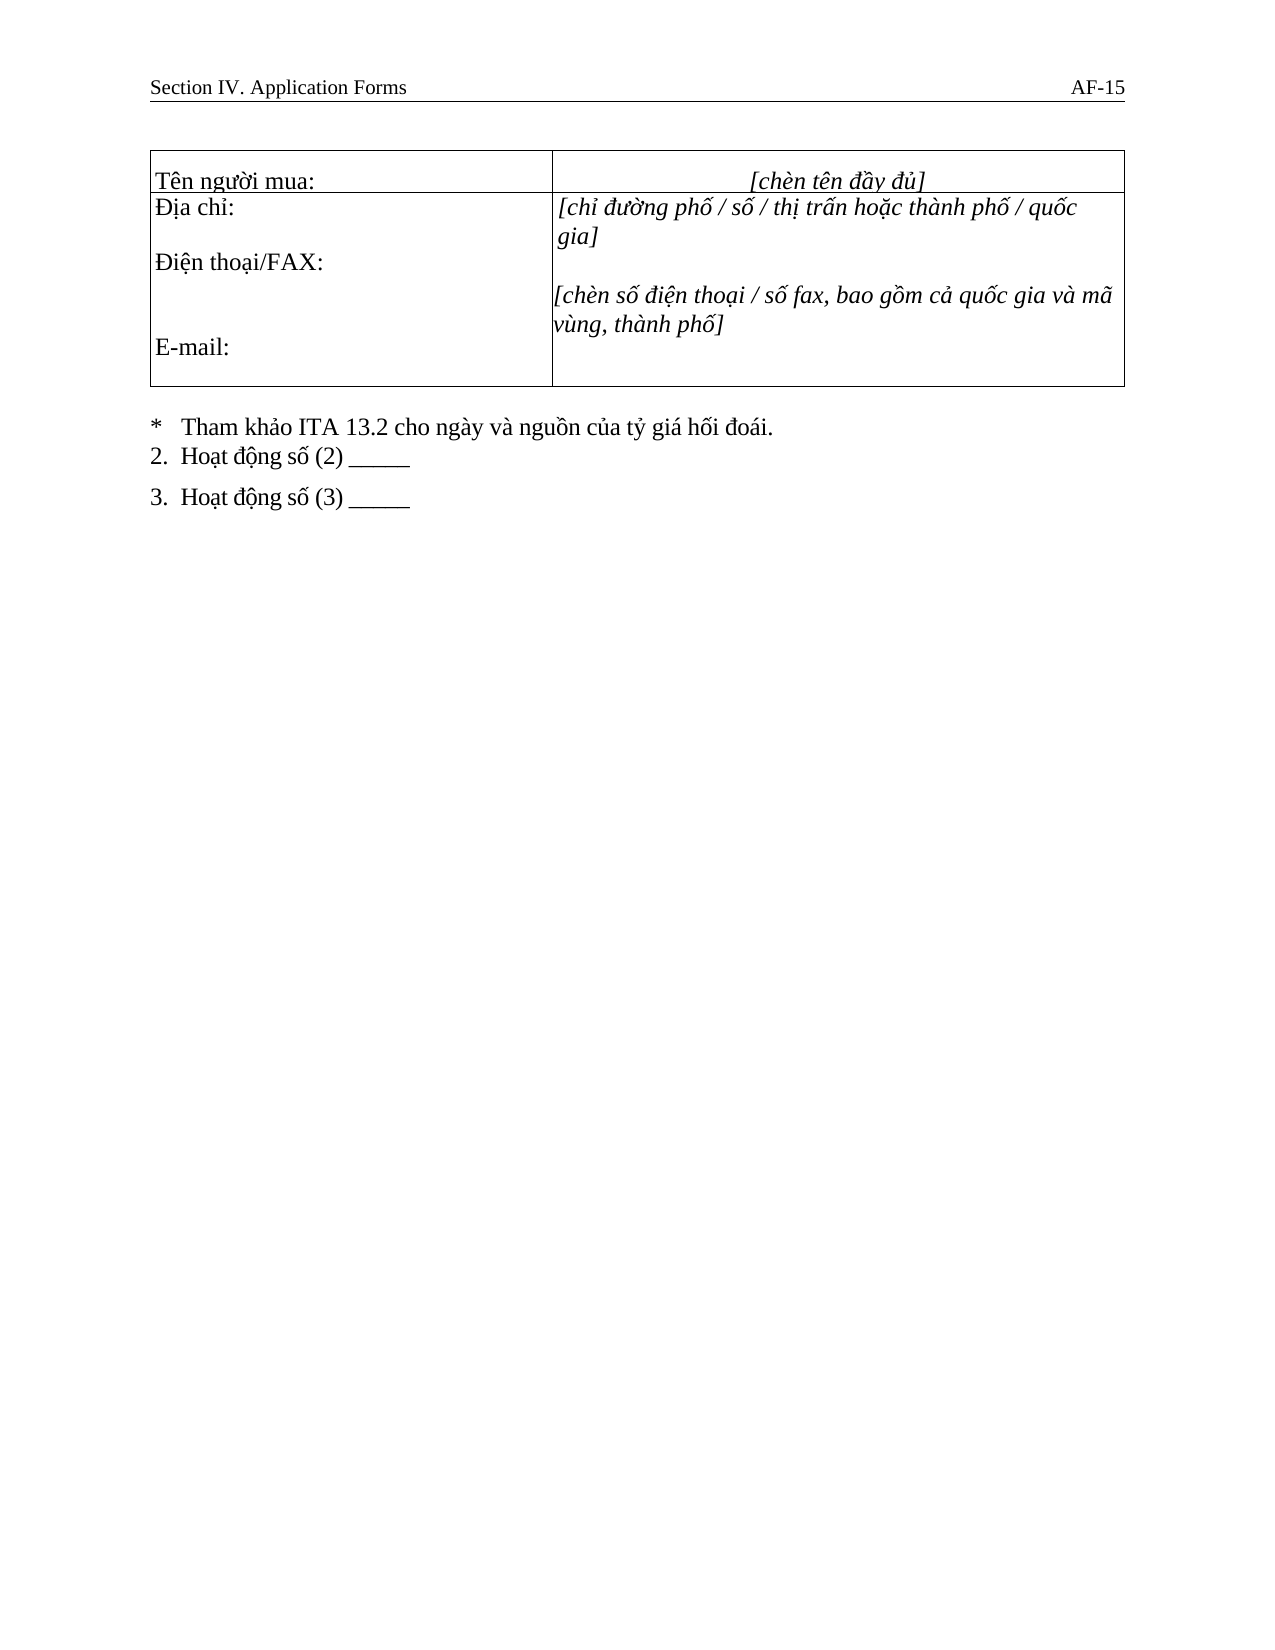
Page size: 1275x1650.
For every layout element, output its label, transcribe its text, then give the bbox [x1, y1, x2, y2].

text * Tham khảo ITA 13.2 cho ngày và nguồn của tỷ giá hối đoái. [150, 412, 1125, 441]
text 2. Hoạt động số (2) _____ [150, 441, 1125, 470]
table_cell [chèn tên đầy đủ] [553, 151, 1124, 192]
table_cell [chỉ đường phố / số / thị trấn hoặc thành phố / quốc gia] [chèn số điện thoại / số fax, bao gồm cả quốc gia và mã vùng, thành phố] [chèn địa chỉ E-mail nếu có] [553, 193, 1124, 386]
table_cell Địa chỉ: Điện thoại/FAX: E-mail: [151, 193, 552, 386]
text 3. Hoạt động số (3) _____ [150, 482, 1125, 511]
table_cell Tên người mua: [151, 151, 552, 192]
